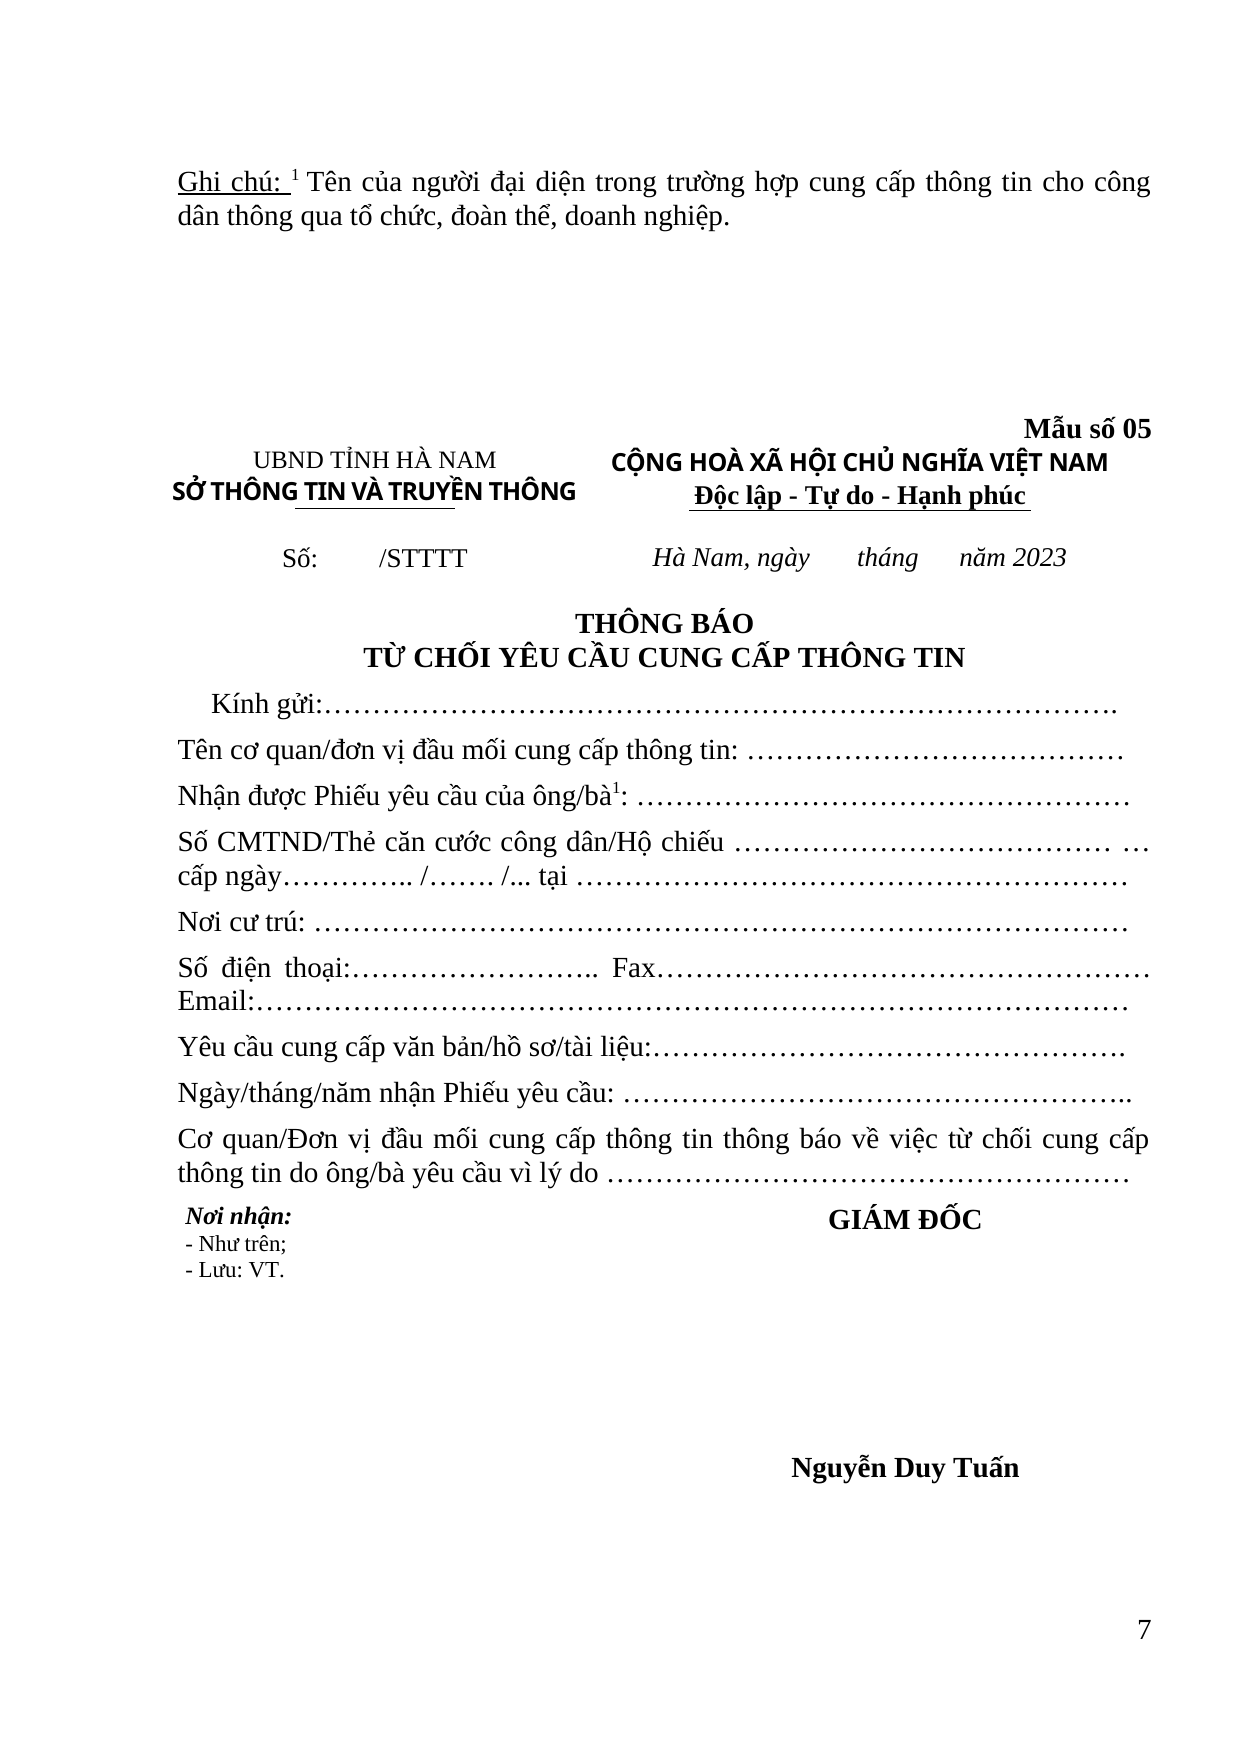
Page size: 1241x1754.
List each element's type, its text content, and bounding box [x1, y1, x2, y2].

table_header Nơi nhận: - Như trên; - Lưu: VT. [174, 1201, 656, 1491]
table_header UBND TỈNH HÀ NAM SỞ THÔNG TIN VÀ TRUYỀN THÔNG Số: /STTTT [155, 445, 594, 573]
text THÔNG BÁO TỪ CHỐI YÊU CẦU CUNG CẤP THÔNG TIN [177, 607, 1152, 674]
text Tên cơ quan/đơn vị đầu mối cung cấp thông tin: ………………………………… [177, 732, 1152, 766]
table_header GIÁM ĐỐC Nguyễn Duy Tuấn [656, 1201, 1155, 1491]
text Số CMTND/Thẻ căn cước công dân/Hộ chiếu ………………………………… … cấp ngày………….. /……. /... tại ………………………………………………… [177, 824, 1152, 891]
text Yêu cầu cung cấp văn bản/hồ sơ/tài liệu:…………………………………………. [177, 1029, 1152, 1063]
text Kính gửi:………………………………………………………………………. [177, 686, 1152, 720]
text Số điện thoại:…………………….. Fax…………………………………………… Email:……………………………………………………………………………… [177, 950, 1152, 1017]
text Nhận được Phiếu yêu cầu của ông/bà1: …………………………………………… [177, 778, 1152, 812]
text Cơ quan/Đơn vị đầu mối cung cấp thông tin thông báo về việc từ chối cung cấp thông tin do ông/bà yêu cầu vì lý do ……………………………………………… [177, 1122, 1152, 1189]
text Ghi chú: 1 Tên của người đại diện trong trường hợp cung cấp thông tin cho công dân thông qua tổ chức, đoàn thể, doanh nghiệp. [177, 164, 1152, 231]
text Ngày/tháng/năm nhận Phiếu yêu cầu: …………………………………………….. [177, 1076, 1152, 1109]
table_header CỘNG HOÀ XÃ HỘI CHỦ NGHĨA VIỆT NAM Độc lập - Tự do - Hạnh phúc Hà Nam, ngày tháng năm 2023 [595, 445, 1125, 573]
text Nơi cư trú: ………………………………………………………………………… [177, 904, 1152, 937]
text Mẫu số 05 [177, 411, 1152, 445]
